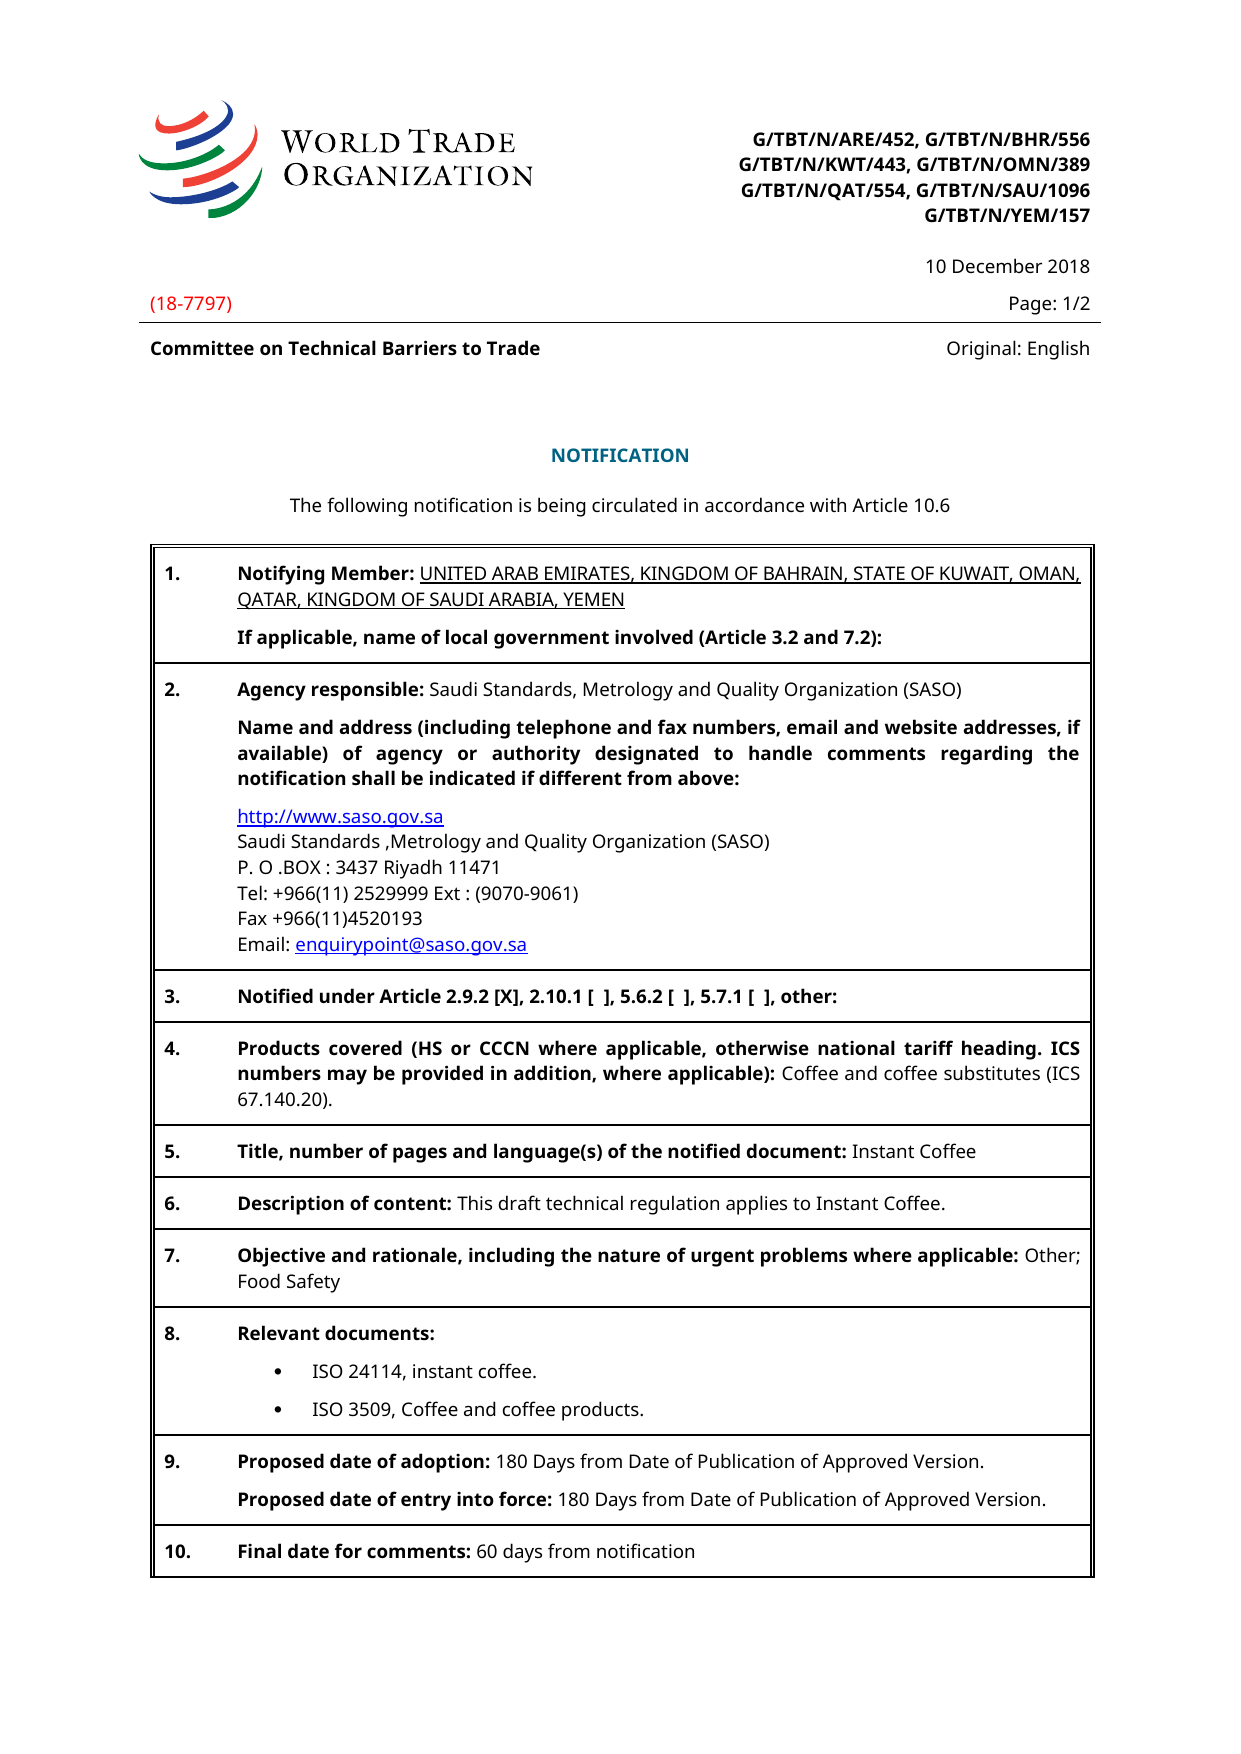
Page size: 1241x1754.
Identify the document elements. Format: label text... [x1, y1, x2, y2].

table_cell 9. [155, 1436, 225, 1524]
table_cell 2. [155, 664, 225, 969]
table_header 1. [155, 548, 225, 662]
table_cell 3. [155, 971, 225, 1021]
table_cell 8. [155, 1308, 225, 1434]
table_cell Relevant documents: ISO 24114, instant coffee. ISO 3509, Coffee and coffee products. [225, 1308, 1090, 1434]
title NOTIFICATION [150, 442, 1090, 467]
table_cell Agency responsible: Saudi Standards, Metrology and Quality Organization (SASO) Name and address (including telephone and fax numbers, email and website addresses, if available) of agency or authority designated to handle comments regarding the notification shall be indicated if different from above: http://www.saso.gov.sa Saudi Standards ,Metrology and Quality Organization (SASO) P. O .BOX : 3437 Riyadh 11471 Tel: +966(11) 2529999 Ext : (9070-9061) Fax +966(11)4520193 Email: enquirypoint@saso.gov.sa [225, 664, 1090, 969]
table_cell Title, number of pages and language(s) of the notified document: Instant Coffee [225, 1126, 1090, 1176]
table_cell Proposed date of adoption: 180 Days from Date of Publication of Approved Version. Proposed date of entry into force: 180 Days from Date of Publication of Approved Version. [225, 1436, 1090, 1524]
table_cell Description of content: This draft technical regulation applies to Instant Coffee. [225, 1178, 1090, 1228]
table_cell 10. [155, 1526, 225, 1576]
text The following notification is being circulated in accordance with Article 10.6 [150, 492, 1090, 518]
table_cell Objective and rationale, including the nature of urgent problems where applicable: Other; Food Safety [225, 1230, 1090, 1306]
table_cell Notified under Article 2.9.2 [X], 2.10.1 [ ], 5.6.2 [ ], 5.7.1 [ ], other: [225, 971, 1090, 1021]
table_cell 4. [155, 1023, 225, 1124]
table_cell Final date for comments: 60 days from notification [225, 1526, 1090, 1576]
table_cell 5. [155, 1126, 225, 1176]
table_header Notifying Member: UNITED ARAB EMIRATES, KINGDOM OF BAHRAIN, STATE OF KUWAIT, OMAN, QATAR, KINGDOM OF SAUDI ARABIA, YEMEN If applicable, name of local government involved (Article 3.2 and 7.2): [225, 548, 1090, 662]
table_cell 6. [155, 1178, 225, 1228]
table_cell 7. [155, 1230, 225, 1306]
table_cell Products covered (HS or CCCN where applicable, otherwise national tariff heading. ICS numbers may be provided in addition, where applicable): Coffee and coffee substitutes (ICS 67.140.20). [225, 1023, 1090, 1124]
